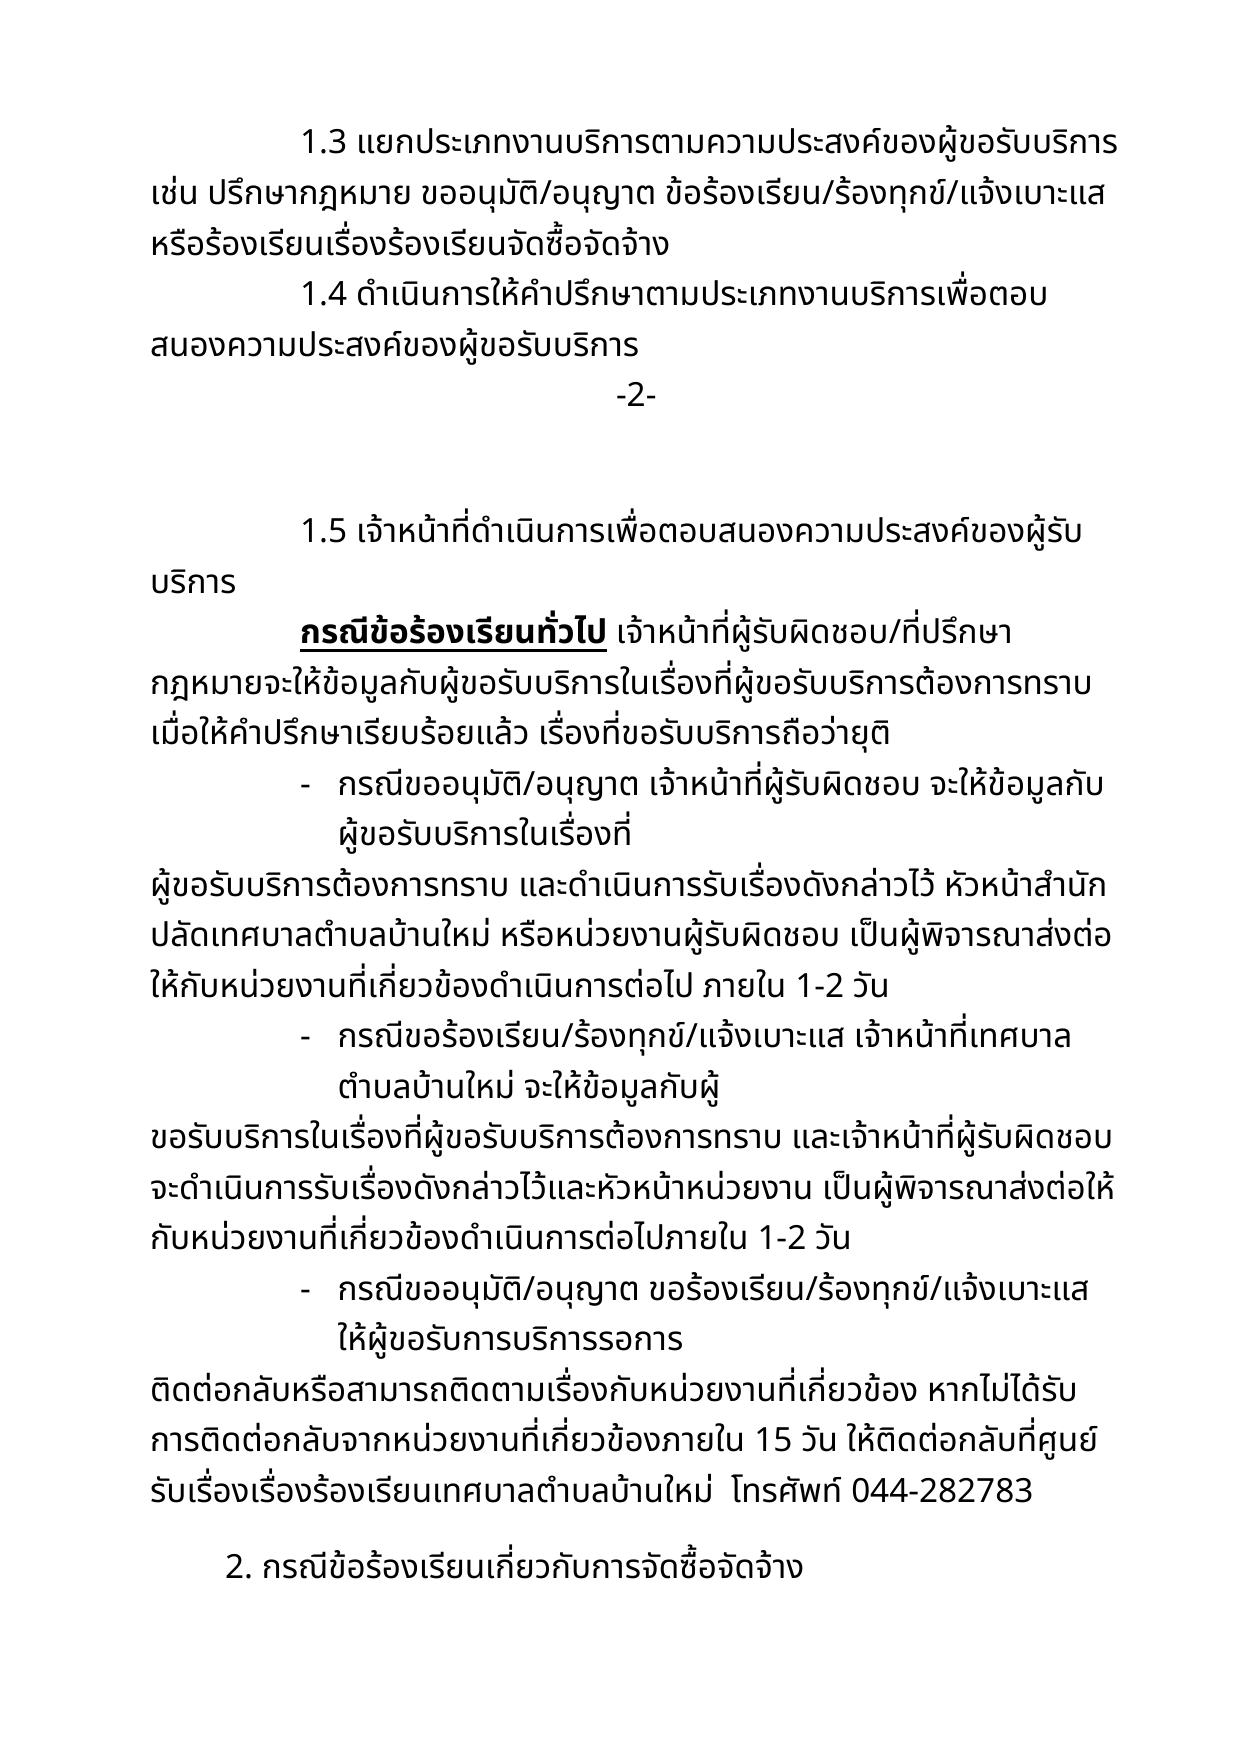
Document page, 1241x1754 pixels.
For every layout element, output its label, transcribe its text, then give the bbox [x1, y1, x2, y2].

text 1.3 แยกประเภทงานบริการตามความประสงค์ของผู้ขอรับบริการ เช่น ปรึกษากฎหมาย ขออนุมัติ/อนุญาต ข้อร้องเรียน/ร้องทุกข์/แจ้งเบาะแส หรือร้องเรียนเรื่องร้องเรียนจัดซื้อจัดจ้าง [150, 118, 1122, 270]
list กรณีขออนุมัติ/อนุญาต เจ้าหน้าที่ผู้รับผิดชอบ จะให้ข้อมูลกับผู้ขอรับบริการในเรื่องที่ [300, 760, 1122, 861]
text ผู้ขอรับบริการต้องการทราบ และดำเนินการรับเรื่องดังกล่าวไว้ หัวหน้าสำนักปลัดเทศบาลตำบลบ้านใหม่ หรือหน่วยงานผู้รับผิดชอบ เป็นผู้พิจารณาส่งต่อให้กับหน่วยงานที่เกี่ยวข้องดำเนินการต่อไป ภายใน 1-2 วัน [150, 861, 1122, 1012]
text ติดต่อกลับหรือสามารถติดตามเรื่องกับหน่วยงานที่เกี่ยวข้อง หากไม่ได้รับการติดต่อกลับจากหน่วยงานที่เกี่ยวข้องภายใน 15 วัน ให้ติดต่อกลับที่ศูนย์รับเรื่องเรื่องร้องเรียนเทศบาลตำบลบ้านใหม่ โทรศัพท์ 044-282783 [150, 1366, 1122, 1517]
text 1.4 ดำเนินการให้คำปรึกษาตามประเภทงานบริการเพื่อตอบสนองความประสงค์ของผู้ขอรับบริการ [150, 270, 1122, 371]
text 2. กรณีข้อร้องเรียนเกี่ยวกับการจัดซื้อจัดจ้าง [150, 1542, 1122, 1593]
text -2- [150, 371, 1122, 416]
list กรณีขออนุมัติ/อนุญาต ขอร้องเรียน/ร้องทุกข์/แจ้งเบาะแส ให้ผู้ขอรับการบริการรอการ [300, 1265, 1122, 1366]
text กรณีข้อร้องเรียนทั่วไป เจ้าหน้าที่ผู้รับผิดชอบ/ที่ปรึกษากฎหมายจะให้ข้อมูลกับผู้ขอรับบริการในเรื่องที่ผู้ขอรับบริการต้องการทราบ เมื่อให้คำปรึกษาเรียบร้อยแล้ว เรื่องที่ขอรับบริการถือว่ายุติ [150, 608, 1122, 760]
text ขอรับบริการในเรื่องที่ผู้ขอรับบริการต้องการทราบ และเจ้าหน้าที่ผู้รับผิดชอบ จะดำเนินการรับเรื่องดังกล่าวไว้และหัวหน้าหน่วยงาน เป็นผู้พิจารณาส่งต่อให้กับหน่วยงานที่เกี่ยวข้องดำเนินการต่อไปภายใน 1-2 วัน [150, 1113, 1122, 1265]
list กรณีขอร้องเรียน/ร้องทุกข์/แจ้งเบาะแส เจ้าหน้าที่เทศบาลตำบลบ้านใหม่ จะให้ข้อมูลกับผู้ [300, 1012, 1122, 1113]
text 1.5 เจ้าหน้าที่ดำเนินการเพื่อตอบสนองความประสงค์ของผู้รับบริการ [150, 507, 1122, 608]
